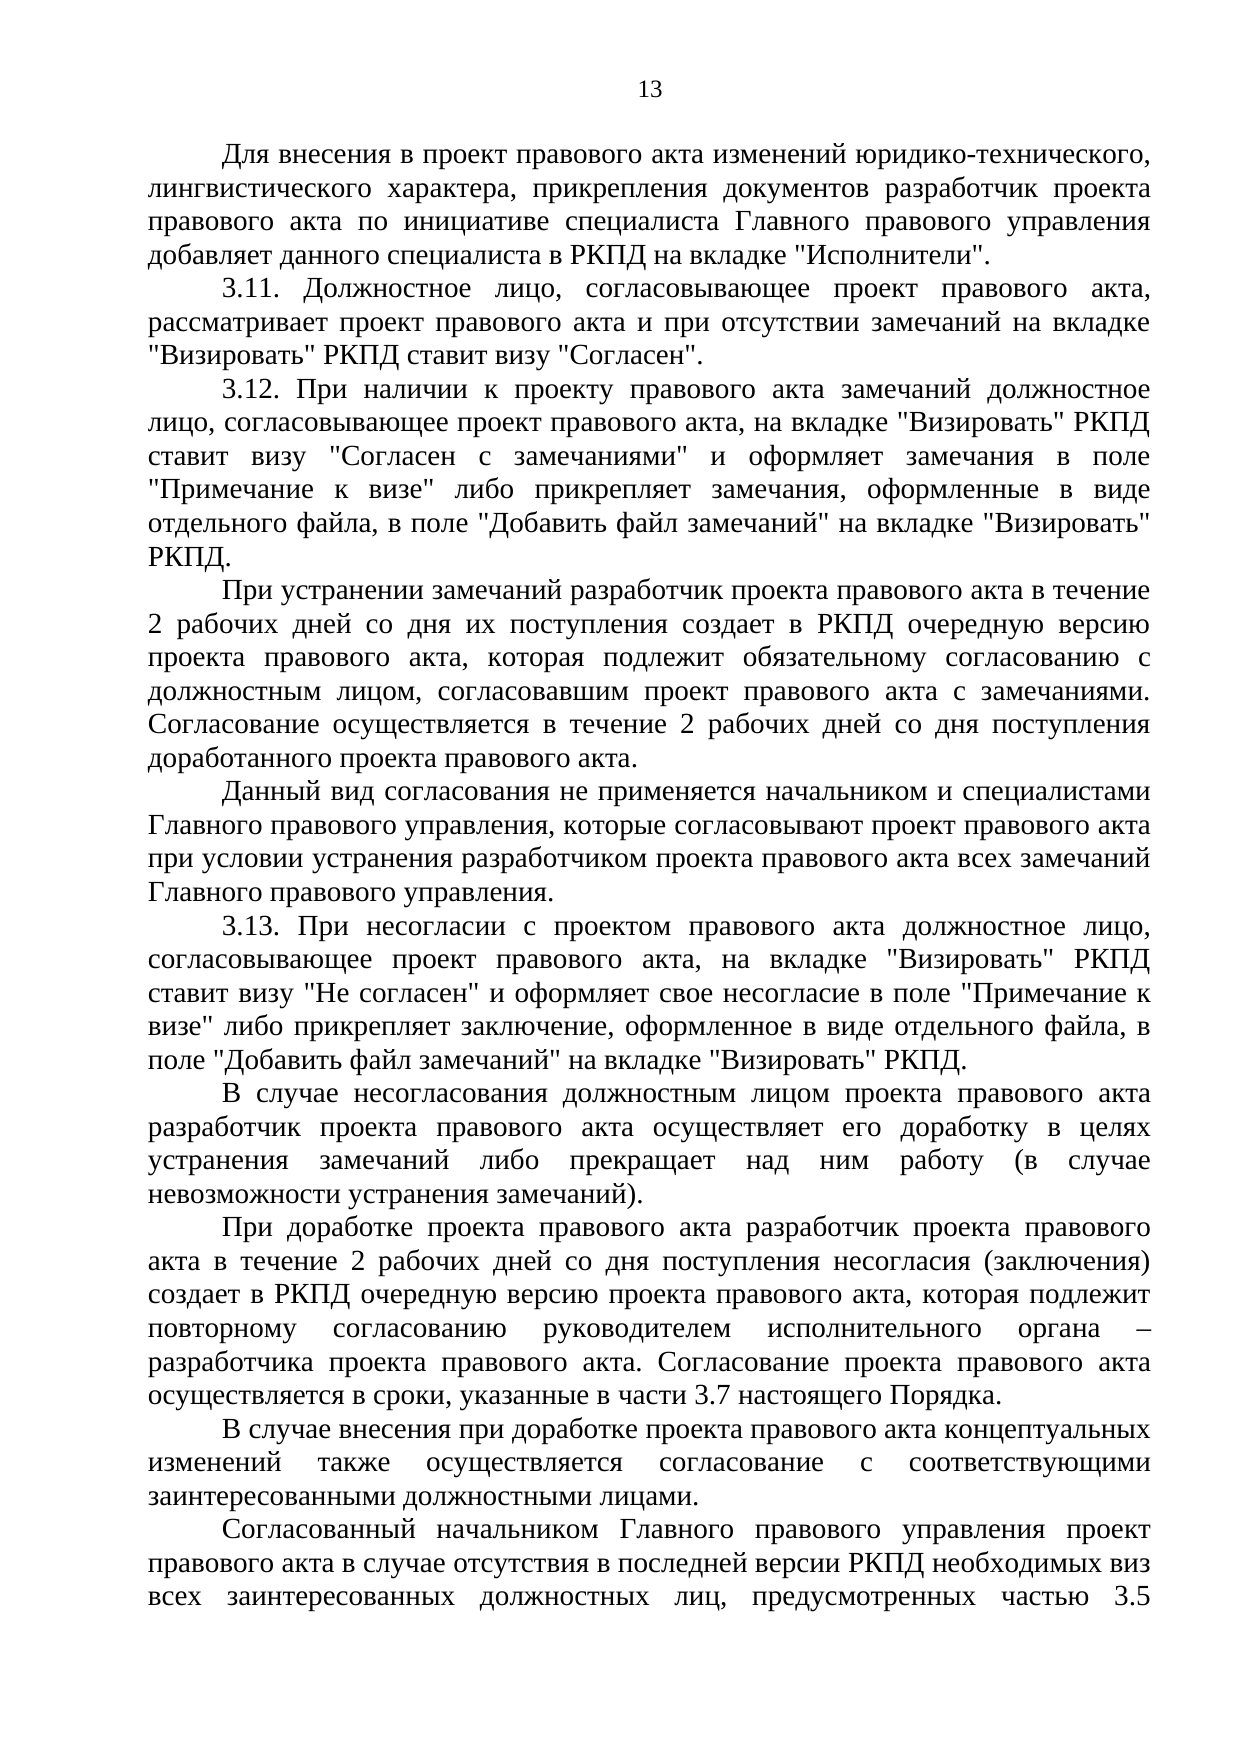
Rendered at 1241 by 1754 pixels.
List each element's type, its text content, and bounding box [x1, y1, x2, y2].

text 3.11. Должностное лицо, согласовывающее проект правового акта, рассматривает проект правового акта и при отсутствии замечаний на вкладке "Визировать" РКПД ставит визу "Согласен". [148, 270, 1152, 371]
text В случае внесения при доработке проекта правового акта концептуальных изменений также осуществляется согласование с соответствующими заинтересованными должностными лицами. [148, 1411, 1152, 1511]
text Для внесения в проект правового акта изменений юридико-технического, лингвистического характера, прикрепления документов разработчик проекта правового акта по инициативе специалиста Главного правового управления добавляет данного специалиста в РКПД на вкладке "Исполнители". [148, 136, 1152, 270]
text Данный вид согласования не применяется начальником и специалистами Главного правового управления, которые согласовывают проект правового акта при условии устранения разработчиком проекта правового акта всех замечаний Главного правового управления. [148, 773, 1152, 908]
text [148, 1511, 1152, 1612]
text При доработке проекта правового акта разработчик проекта правового акта в течение 2 рабочих дней со дня поступления несогласия (заключения) создает в РКПД очередную версию проекта правового акта, которая подлежит повторному согласованию руководителем исполнительного органа – разработчика проекта правового акта. Согласование проекта правового акта осуществляется в сроки, указанные в части 3.7 настоящего Порядка. [148, 1209, 1152, 1411]
text 3.13. При несогласии с проектом правового акта должностное лицо, согласовывающее проект правового акта, на вкладке "Визировать" РКПД ставит визу "Не согласен" и оформляет свое несогласие в поле "Примечание к визе" либо прикрепляет заключение, оформленное в виде отдельного файла, в поле "Добавить файл замечаний" на вкладке "Визировать" РКПД. [148, 908, 1152, 1075]
text При устранении замечаний разработчик проекта правового акта в течение 2 рабочих дней со дня их поступления создает в РКПД очередную версию проекта правового акта, которая подлежит обязательному согласованию с должностным лицом, согласовавшим проект правового акта с замечаниями. Согласование осуществляется в течение 2 рабочих дней со дня поступления доработанного проекта правового акта. [148, 572, 1152, 773]
text 3.12. При наличии к проекту правового акта замечаний должностное лицо, согласовывающее проект правового акта, на вкладке "Визировать" РКПД ставит визу "Согласен с замечаниями" и оформляет замечания в поле "Примечание к визе" либо прикрепляет замечания, оформленные в виде отдельного файла, в поле "Добавить файл замечаний" на вкладке "Визировать" РКПД. [148, 371, 1152, 572]
text В случае несогласования должностным лицом проекта правового акта разработчик проекта правового акта осуществляет его доработку в целях устранения замечаний либо прекращает над ним работу (в случае невозможности устранения замечаний). [148, 1075, 1152, 1209]
